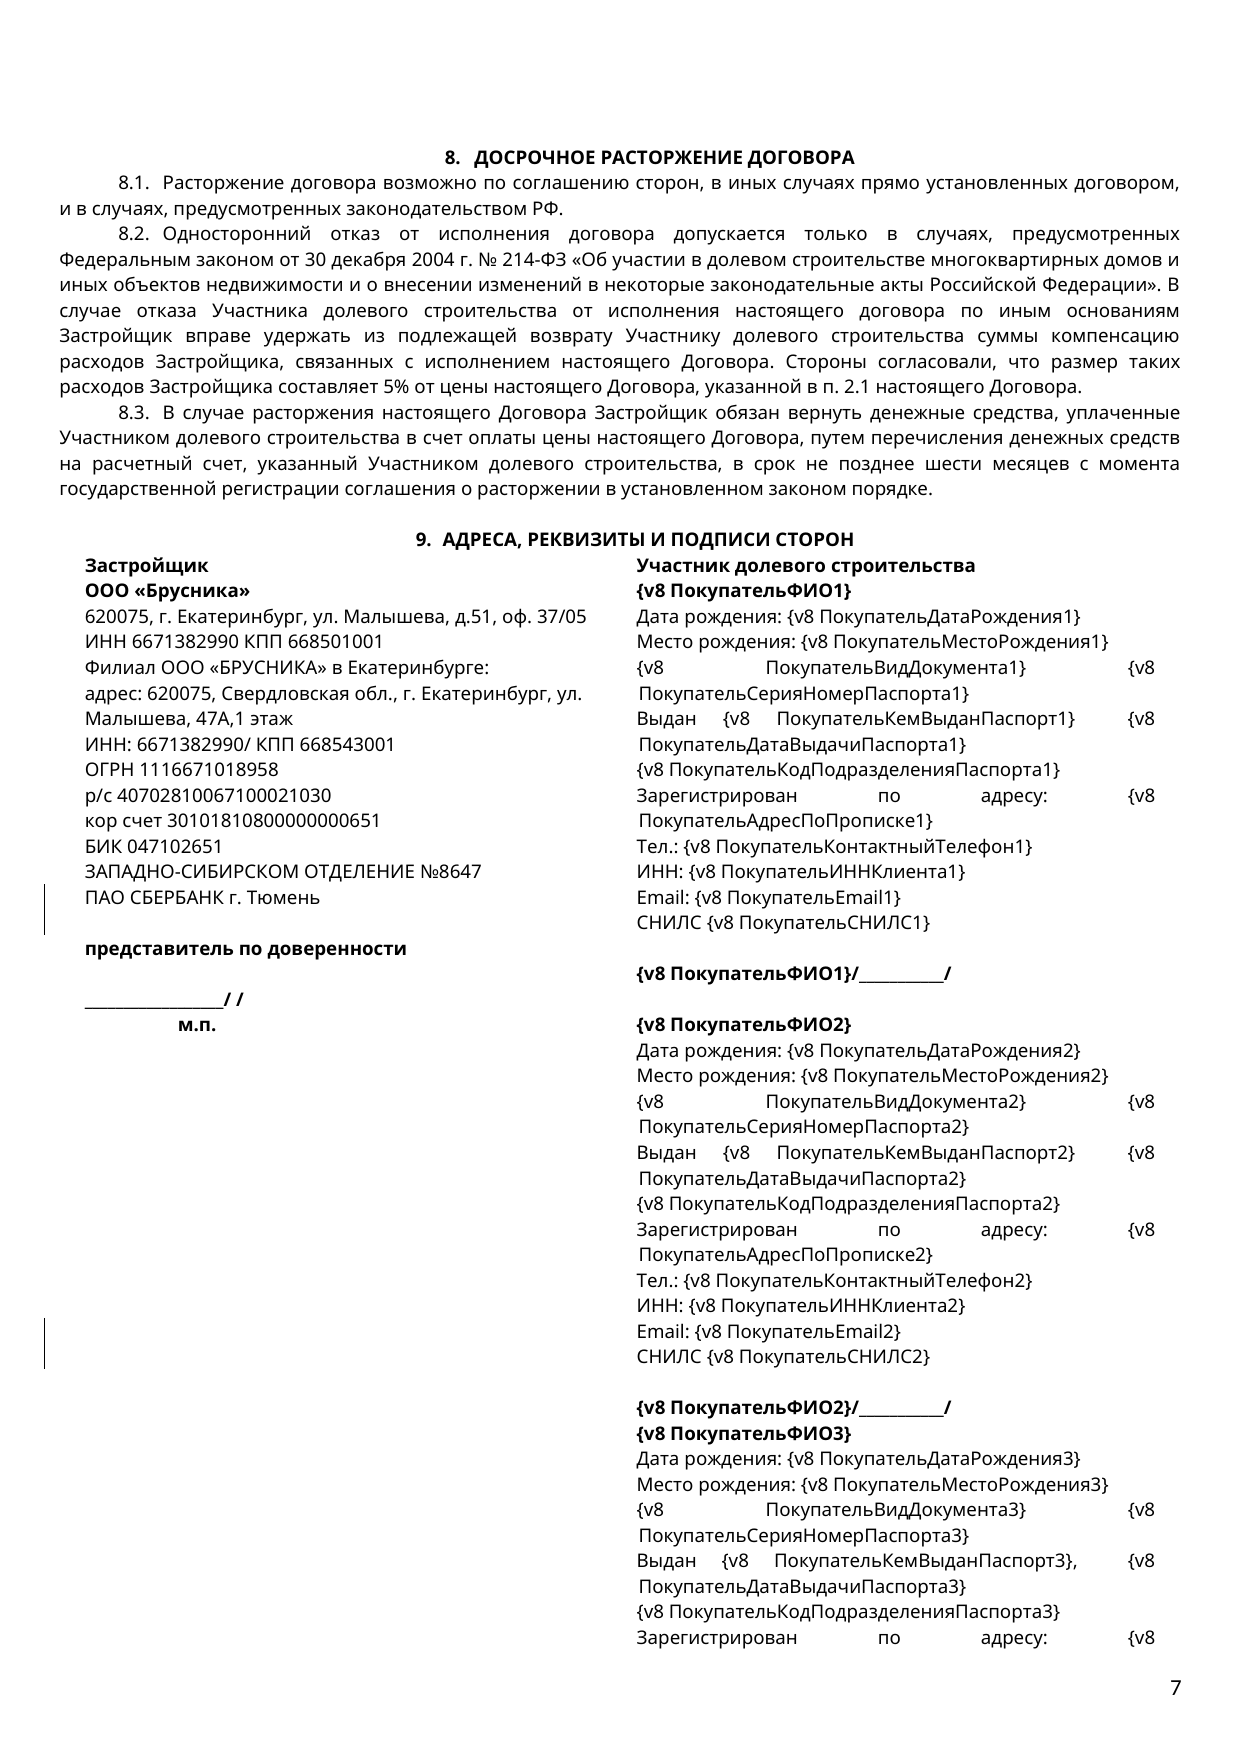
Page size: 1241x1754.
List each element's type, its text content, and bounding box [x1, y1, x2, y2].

list Односторонний отказ от исполнения договора допускается только в случаях, предусмотренных Федеральным законом от 30 декабря 2004 г. № 214-ФЗ «Об участии в долевом строительстве многоквартирных домов и иных объектов недвижимости и о внесении изменений в некоторые законодательные акты Российской Федерации». В случае отказа Участника долевого строительства от исполнения настоящего договора по иным основаниям Застройщик вправе удержать из подлежащей возврату Участнику долевого строительства суммы компенсацию расходов Застройщика, связанных с исполнением настоящего Договора. Стороны согласовали, что размер таких расходов Застройщика составляет 5% от цены настоящего Договора, указанной в п. 2.1 настоящего Договора. [59, 221, 1181, 399]
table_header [627, 552, 1166, 1650]
list ДОСРОЧНОЕ РАСТОРЖЕНИЕ ДОГОВОРА [59, 144, 1181, 169]
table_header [73, 552, 627, 1650]
list Расторжение договора возможно по соглашению сторон, в иных случаях прямо установленных договором, и в случаях, предусмотренных законодательством РФ. [59, 169, 1181, 221]
list АДРЕСА, РЕКВИЗИТЫ И ПОДПИСИ СТОРОН [89, 527, 1181, 552]
list В случае расторжения настоящего Договора Застройщик обязан вернуть денежные средства, уплаченные Участником долевого строительства в счет оплаты цены настоящего Договора, путем перечисления денежных средств на расчетный счет, указанный Участником долевого строительства, в срок не позднее шести месяцев с момента государственной регистрации соглашения о расторжении в установленном законом порядке. [59, 399, 1181, 501]
